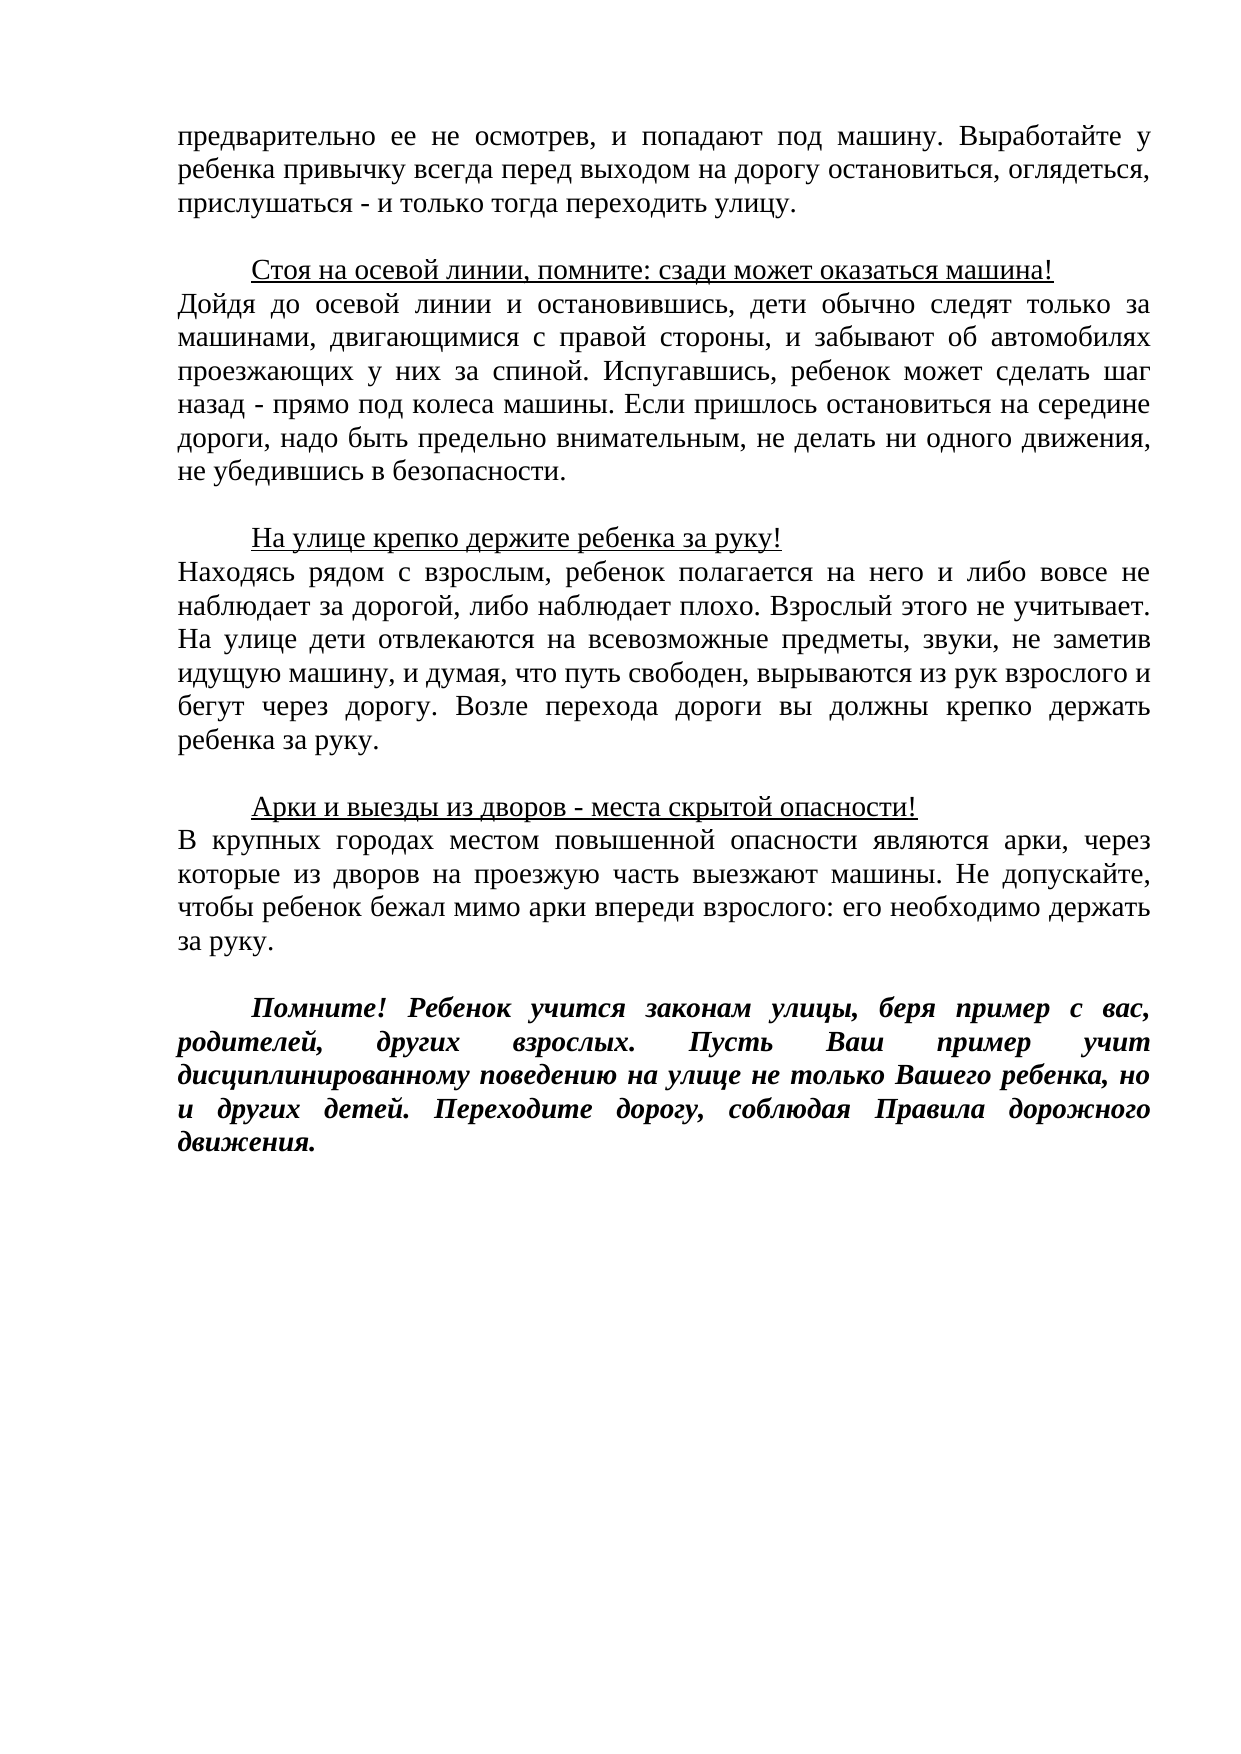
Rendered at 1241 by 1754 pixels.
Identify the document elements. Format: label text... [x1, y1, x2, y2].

text Помните! Ребенок учится законам улицы, беря пример с вас, родителей, других взрослых. Пусть Ваш пример учит дисциплинированному поведению на улице не только Вашего ребенка, но и других детей. Переходите дорогу, соблюдая Правила дорожного движения. [177, 990, 1152, 1158]
text Дойдя до осевой линии и остановившись, дети обычно следят только за машинами, двигающимися с правой стороны, и забывают об автомобилях проезжающих у них за спиной. Испугавшись, ребенок может сделать шаг назад - прямо под колеса машины. Если пришлось остановиться на середине дороги, надо быть предельно внимательным, не делать ни одного движения, не убедившись в безопасности. [177, 286, 1152, 487]
text Арки и выезды из дворов - места скрытой опасности! [177, 789, 1152, 822]
text Находясь рядом с взрослым, ребенок полагается на него и либо вовсе не наблюдает за дорогой, либо наблюдает плохо. Взрослый этого не учитывает. На улице дети отвлекаются на всевозможные предметы, звуки, не заметив идущую машину, и думая, что путь свободен, вырываются из рук взрослого и бегут через дорогу. Возле перехода дороги вы должны крепко держать ребенка за руку. [177, 554, 1152, 755]
text Стоя на осевой линии, помните: сзади может оказаться машина! [177, 252, 1152, 286]
text В крупных городах местом повышенной опасности являются арки, через которые из дворов на проезжую часть выезжают машины. Не допускайте, чтобы ребенок бежал мимо арки впереди взрослого: его необходимо держать за руку. [177, 822, 1152, 957]
text На улице крепко держите ребенка за руку! [177, 521, 1152, 554]
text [177, 118, 1152, 219]
